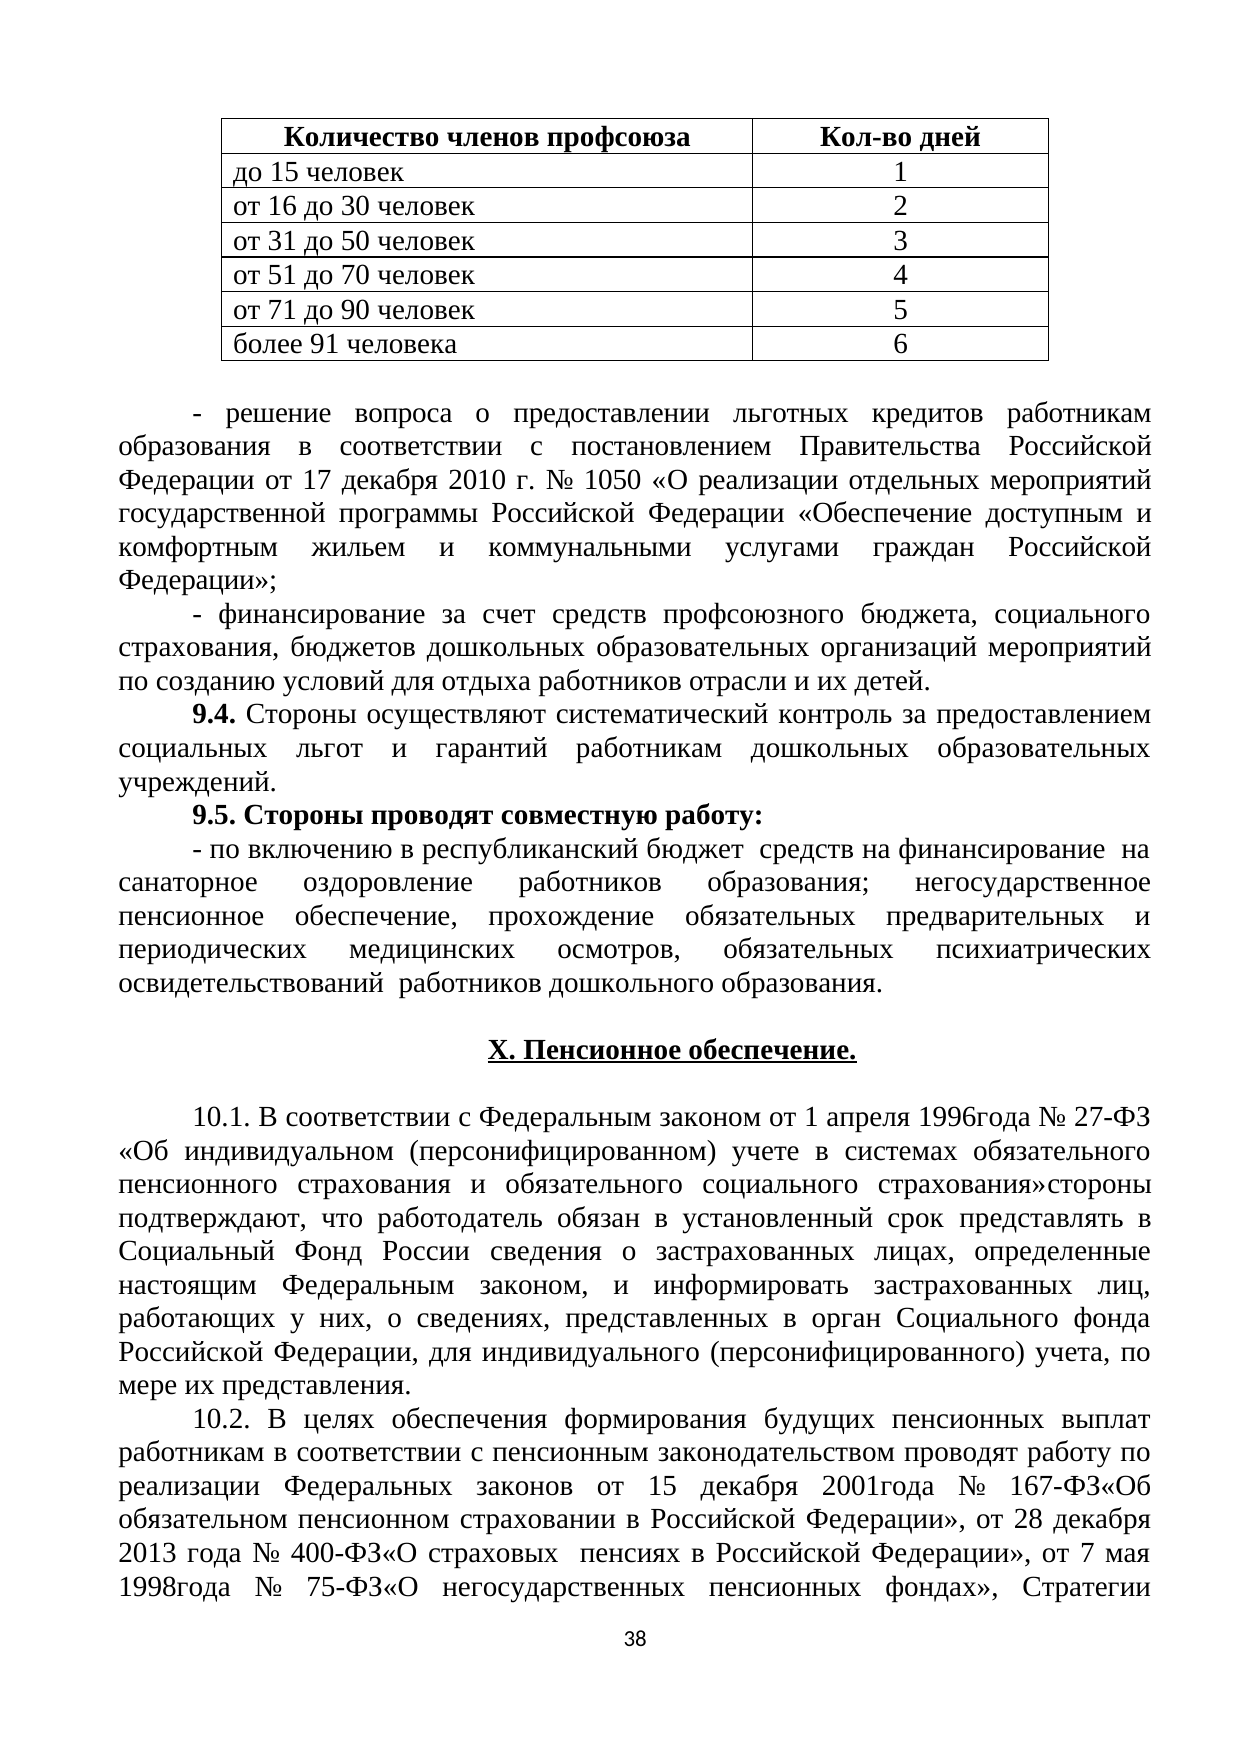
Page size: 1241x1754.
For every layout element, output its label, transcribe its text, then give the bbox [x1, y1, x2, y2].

text 9.5. Стороны проводят совместную работу: [118, 797, 1152, 831]
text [118, 1401, 1152, 1602]
table_cell от 31 до 50 человек [222, 223, 752, 256]
table_cell 3 [753, 223, 1048, 256]
table_header Кол-во дней [753, 119, 1048, 153]
text 10.1. В соответствии с Федеральным законом от 1 апреля 1996года № 27-ФЗ «Об индивидуальном (персонифицированном) учете в системах обязательного пенсионного страхования и обязательного социального страхования»стороны подтверждают, что работодатель обязан в установленный срок представлять в Социальный Фонд России сведения о застрахованных лицах, определенные настоящим Федеральным законом, и информировать застрахованных лиц, работающих у них, о сведениях, представленных в орган Социального фонда Российской Федерации, для индивидуального (персонифицированного) учета, по мере их представления. [118, 1099, 1152, 1401]
table_cell более 91 человека [222, 327, 752, 360]
text - финансирование за счет средств профсоюзного бюджета, социального страхования, бюджетов дошкольных образовательных организаций мероприятий по созданию условий для отдыха работников отрасли и их детей. [118, 596, 1152, 697]
table_cell 6 [753, 327, 1048, 360]
text 9.4. Стороны осуществляют систематический контроль за предоставлением социальных льгот и гарантий работникам дошкольных образовательных учреждений. [118, 697, 1152, 797]
table_cell от 51 до 70 человек [222, 258, 752, 291]
table_cell до 15 человек [222, 154, 752, 187]
text Х. Пенсионное обеспечение. [118, 1032, 1152, 1066]
table_cell от 71 до 90 человек [222, 292, 752, 326]
table_header Количество членов профсоюза [222, 119, 752, 153]
table_cell 4 [753, 258, 1048, 291]
table_cell 2 [753, 188, 1048, 222]
text - по включению в республиканский бюджет средств на финансирование на санаторное оздоровление работников образования; негосударственное пенсионное обеспечение, прохождение обязательных предварительных и периодических медицинских осмотров, обязательных психиатрических освидетельствований работников дошкольного образования. [118, 831, 1152, 998]
table_cell 1 [753, 154, 1048, 187]
table_cell 5 [753, 292, 1048, 326]
text - решение вопроса о предоставлении льготных кредитов работникам образования в соответствии с постановлением Правительства Российской Федерации от 17 декабря 2010 г. № 1050 «О реализации отдельных мероприятий государственной программы Российской Федерации «Обеспечение доступным и комфортным жильем и коммунальными услугами граждан Российской Федерации»; [118, 395, 1152, 596]
table_cell от 16 до 30 человек [222, 188, 752, 222]
